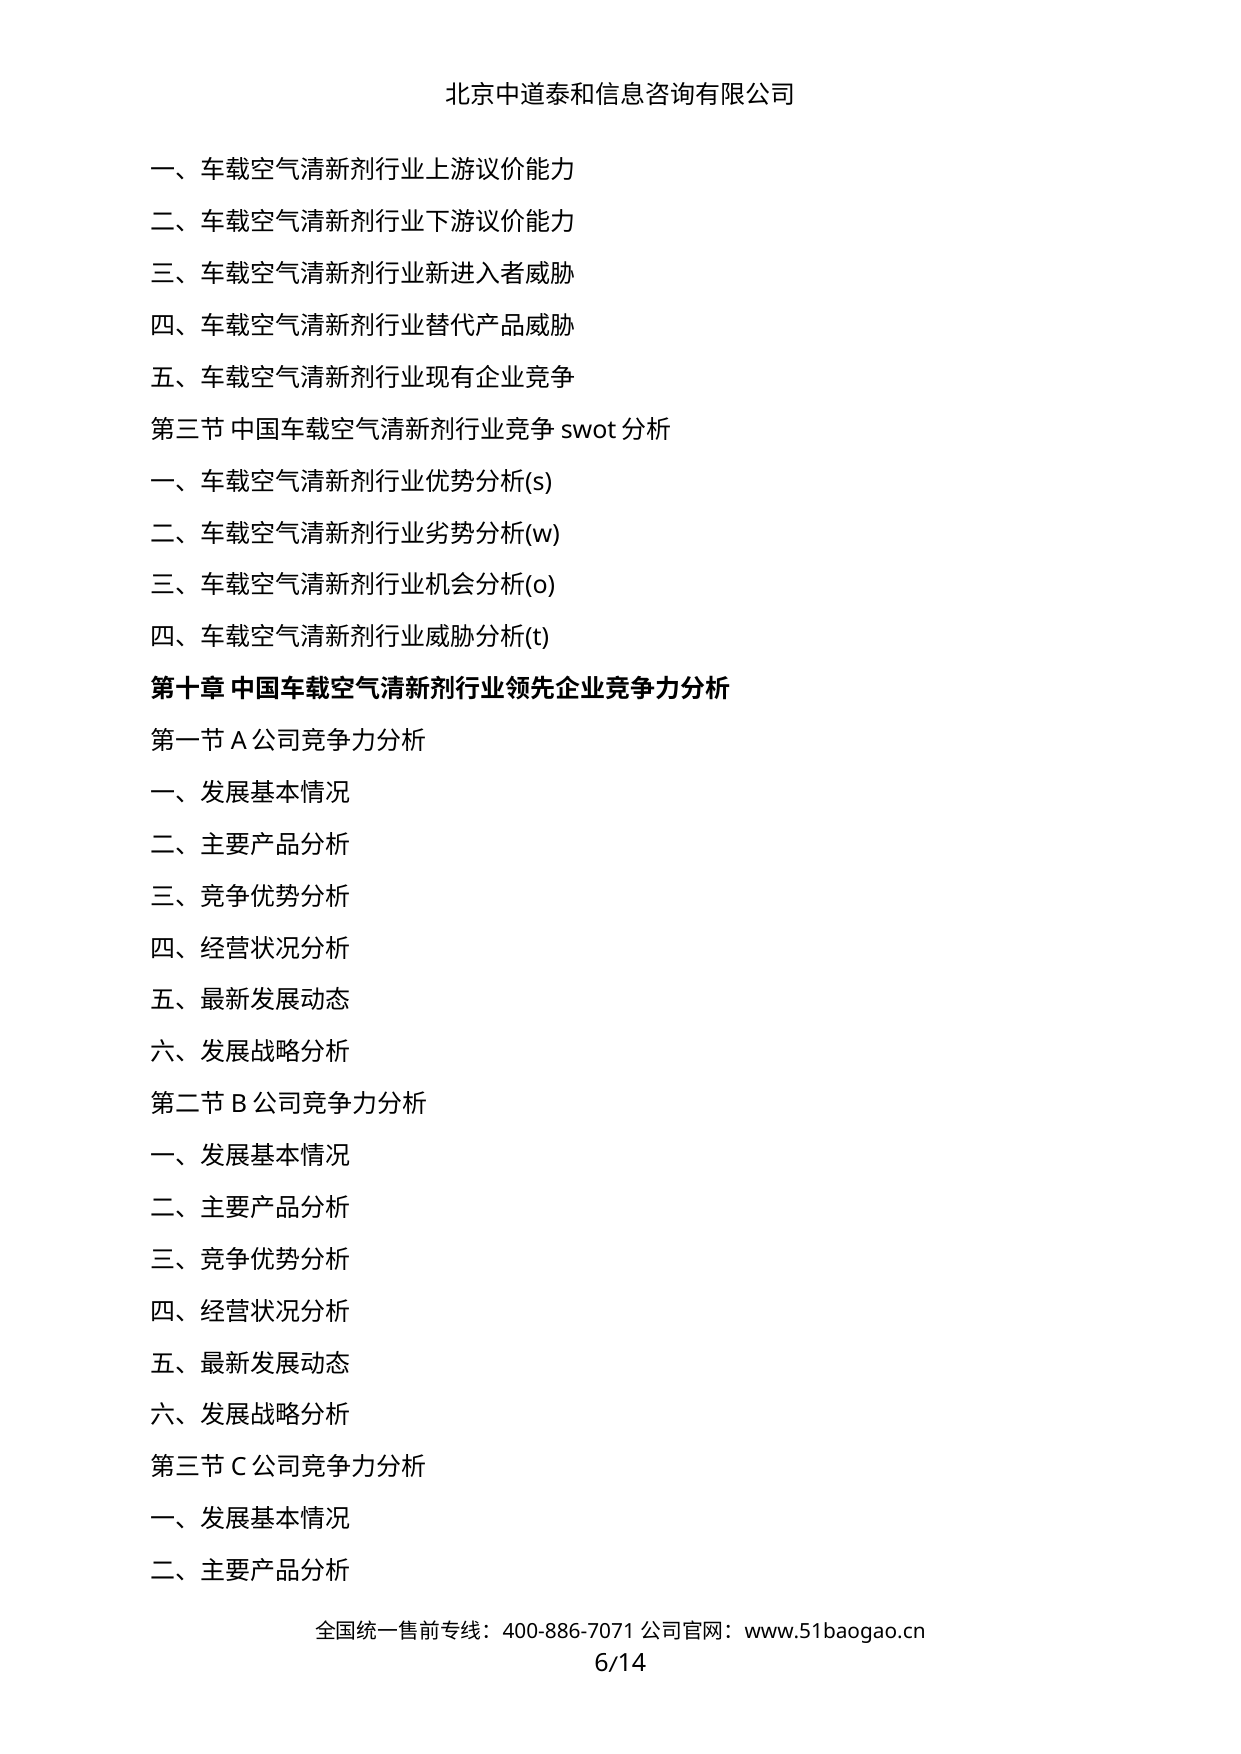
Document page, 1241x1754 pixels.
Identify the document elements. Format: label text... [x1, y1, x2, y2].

text 三、竞争优势分析 [150, 876, 1090, 912]
text 一、发展基本情况 [150, 772, 1090, 809]
text 一、发展基本情况 [150, 1499, 1090, 1535]
text 二、车载空气清新剂行业下游议价能力 [150, 202, 1090, 238]
text 四、车载空气清新剂行业威胁分析(t) [150, 617, 1090, 653]
text 五、车载空气清新剂行业现有企业竞争 [150, 357, 1090, 394]
text 六、发展战略分析 [150, 1032, 1090, 1068]
text 二、主要产品分析 [150, 1187, 1090, 1224]
text 四、经营状况分析 [150, 1291, 1090, 1327]
text 第一节 A公司竞争力分析 [150, 721, 1090, 757]
text 第三节 C公司竞争力分析 [150, 1447, 1090, 1483]
text 五、最新发展动态 [150, 1343, 1090, 1379]
text 二、主要产品分析 [150, 1551, 1090, 1587]
text 二、主要产品分析 [150, 824, 1090, 861]
text 四、经营状况分析 [150, 928, 1090, 964]
text 第三节 中国车载空气清新剂行业竞争swot分析 [150, 409, 1090, 446]
text 第二节 B公司竞争力分析 [150, 1084, 1090, 1120]
text 三、车载空气清新剂行业机会分析(o) [150, 565, 1090, 601]
text 一、发展基本情况 [150, 1136, 1090, 1172]
text 三、车载空气清新剂行业新进入者威胁 [150, 254, 1090, 290]
text 第十章 中国车载空气清新剂行业领先企业竞争力分析 [150, 669, 1090, 705]
text 五、最新发展动态 [150, 980, 1090, 1016]
text 四、车载空气清新剂行业替代产品威胁 [150, 306, 1090, 342]
text 三、竞争优势分析 [150, 1239, 1090, 1276]
text 一、车载空气清新剂行业优势分析(s) [150, 461, 1090, 497]
text 六、发展战略分析 [150, 1395, 1090, 1431]
text 二、车载空气清新剂行业劣势分析(w) [150, 513, 1090, 549]
text 一、车载空气清新剂行业上游议价能力 [150, 150, 1090, 186]
